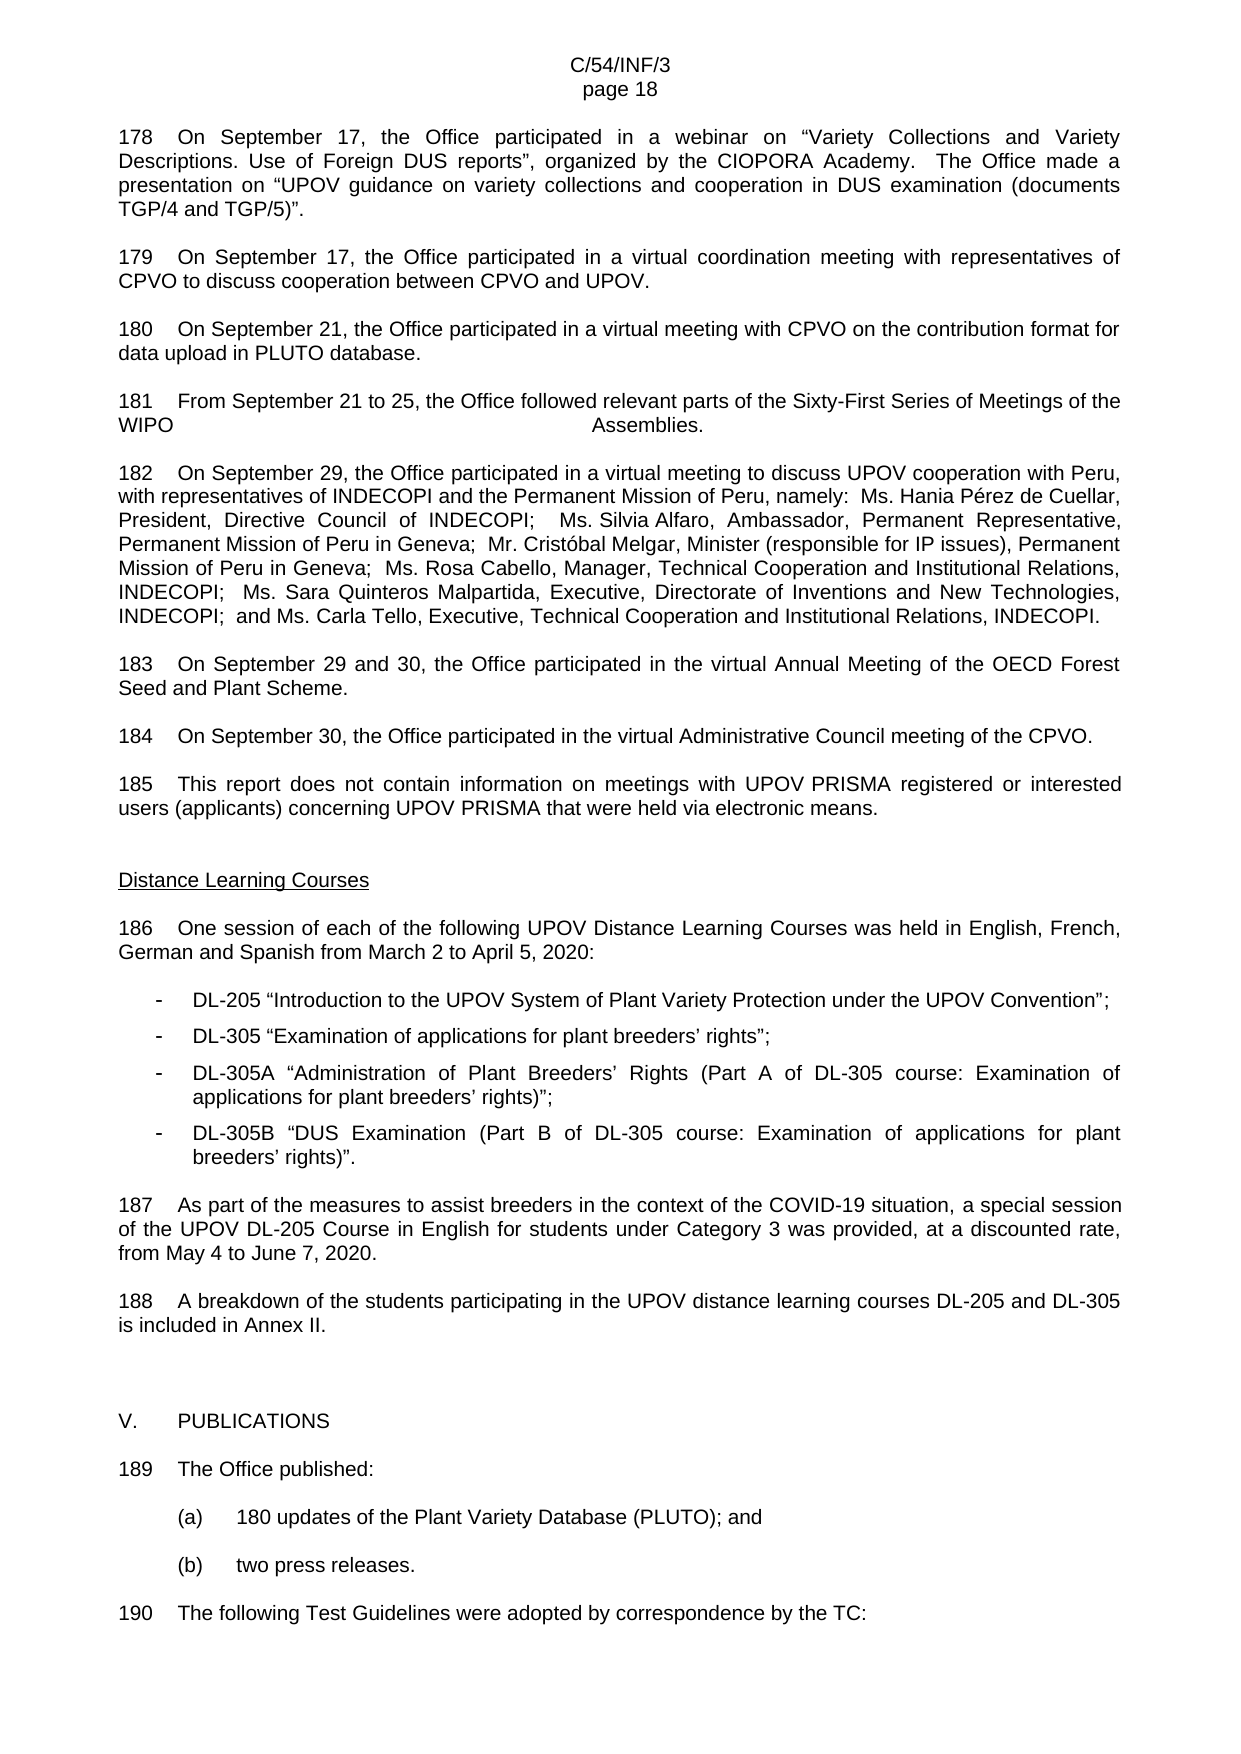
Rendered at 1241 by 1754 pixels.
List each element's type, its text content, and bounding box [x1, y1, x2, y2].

text From September 21 to 25, the Office followed relevant parts of the Sixty-First Series of Meetings of the WIPO Assemblies. [118, 388, 1122, 460]
text This report does not contain information on meetings with UPOV PRISMA registered or interested users (applicants) concerning UPOV PRISMA that were held via electronic means. [118, 772, 1122, 820]
subtitle V. PUBLICATIONS [118, 1409, 1122, 1433]
list DL-305B “DUS Examination (Part B of DL-305 course: Examination of applications for plant breeders’ rights)”. [155, 1121, 1122, 1169]
text (a) 180 updates of the Plant Variety Database (PLUTO); and [118, 1504, 1122, 1528]
text As part of the measures to assist breeders in the context of the COVID-19 situation, a special session of the UPOV DL-205 Course in English for students under Category 3 was provided, at a discounted rate, from May 4 to June 7, 2020. [118, 1193, 1122, 1265]
list DL-305A “Administration of Plant Breeders’ Rights (Part A of DL-305 course: Examination of applications for plant breeders’ rights)”; [155, 1061, 1122, 1109]
text The following Test Guidelines were adopted by correspondence by the TC: [118, 1600, 1122, 1624]
text On September 17, the Office participated in a webinar on “Variety Collections and Variety Descriptions. Use of Foreign DUS reports”, organized by the CIOPORA Academy. The Office made a presentation on “UPOV guidance on variety collections and cooperation in DUS examination (documents TGP/4 and TGP/5)”. [118, 125, 1122, 221]
text One session of each of the following UPOV Distance Learning Courses was held in English, French, German and Spanish from March 2 to April 5, 2020: [118, 916, 1122, 963]
text (b) two press releases. [177, 1552, 1122, 1576]
subtitle Distance Learning Courses [118, 868, 1122, 892]
text On September 29 and 30, the Office participated in the virtual Annual Meeting of the OECD Forest Seed and Plant Scheme. [118, 652, 1122, 700]
text A breakdown of the students participating in the UPOV distance learning courses DL-205 and DL-305 is included in Annex II. [118, 1289, 1122, 1337]
list DL-305 “Examination of applications for plant breeders’ rights”; [155, 1024, 1122, 1048]
text On September 21, the Office participated in a virtual meeting with CPVO on the contribution format for data upload in PLUTO database. [118, 317, 1122, 364]
list DL-205 “Introduction to the UPOV System of Plant Variety Protection under the UPOV Convention”; [155, 987, 1122, 1012]
text On September 29, the Office participated in a virtual meeting to discuss UPOV cooperation with Peru, with representatives of INDECOPI and the Permanent Mission of Peru, namely: Ms. Hania Pérez de Cuellar, President, Directive Council of INDECOPI; Ms. Silvia Alfaro, Ambassador, Permanent Representative, Permanent Mission of Peru in Geneva; Mr. Cristóbal Melgar, Minister (responsible for IP issues), Permanent Mission of Peru in Geneva; Ms. Rosa Cabello, Manager, Technical Cooperation and Institutional Relations, INDECOPI; Ms. Sara Quinteros Malpartida, Executive, Directorate of Inventions and New Technologies, INDECOPI; and Ms. Carla Tello, Executive, Technical Cooperation and Institutional Relations, INDECOPI. [118, 460, 1122, 628]
text On September 30, the Office participated in the virtual Administrative Council meeting of the CPVO. [118, 724, 1122, 748]
text The Office published: [118, 1457, 1122, 1481]
text On September 17, the Office participated in a virtual coordination meeting with representatives of CPVO to discuss cooperation between CPVO and UPOV. [118, 245, 1122, 293]
